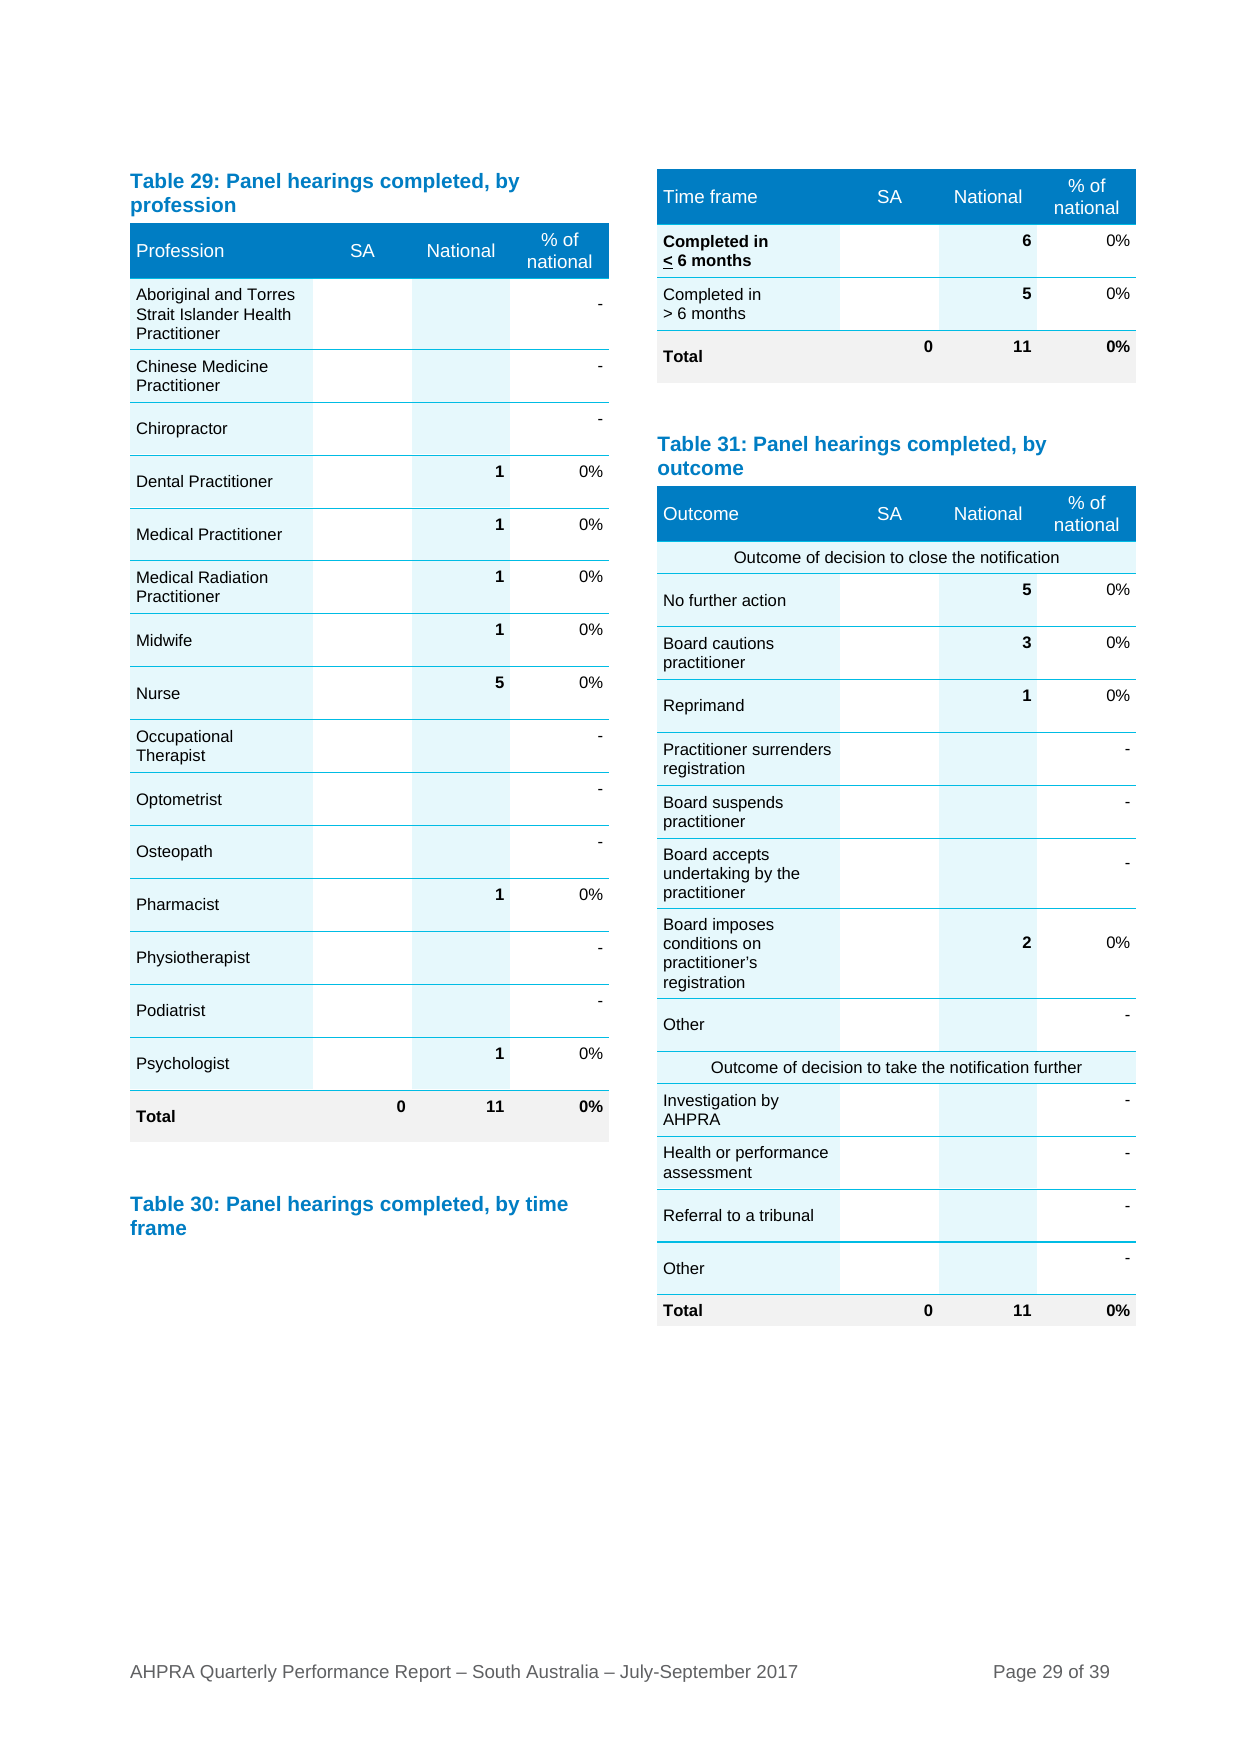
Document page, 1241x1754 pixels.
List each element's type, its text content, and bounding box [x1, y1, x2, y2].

table_cell [313, 350, 412, 402]
table_cell Outcome of decision to close the notification [657, 542, 1136, 573]
table_cell [840, 1084, 939, 1136]
table_header National [939, 169, 1037, 224]
table_cell Chinese Medicine Practitioner [130, 350, 313, 402]
table_cell 0% [1037, 627, 1136, 679]
table_cell 5 [412, 667, 510, 719]
table_cell - [510, 279, 609, 349]
table_cell 6 [939, 225, 1037, 277]
table_cell 0 [840, 331, 939, 383]
table_header % of national [1037, 169, 1136, 224]
table_cell Aboriginal and Torres Strait Islander Health Practitioner [130, 279, 313, 349]
table_cell Total [130, 1091, 313, 1142]
table_cell [840, 574, 939, 626]
table_cell - [1037, 1190, 1136, 1241]
table_cell [313, 509, 412, 560]
table_cell - [1037, 733, 1136, 785]
table_cell - [510, 773, 609, 825]
table_cell [313, 985, 412, 1037]
table_cell [313, 614, 412, 666]
table_cell [313, 773, 412, 825]
table_cell - [510, 350, 609, 402]
table_header % of national [510, 223, 609, 278]
table_cell No further action [657, 574, 840, 626]
table_cell 0 [840, 1295, 939, 1326]
table_cell Medical Radiation Practitioner [130, 561, 313, 613]
table_cell 1 [412, 561, 510, 613]
table_header SA [313, 223, 412, 278]
table_cell Occupational Therapist [130, 720, 313, 772]
table_header SA [840, 169, 939, 224]
table_cell 0% [1037, 680, 1136, 732]
table_cell [840, 680, 939, 732]
table_cell Board suspends practitioner [657, 786, 840, 838]
table_cell [412, 826, 510, 878]
text Table 29: Panel hearings completed, by profession [130, 169, 583, 217]
table_cell 0% [1037, 1295, 1136, 1326]
table_cell - [510, 720, 609, 772]
table_cell Podiatrist [130, 985, 313, 1037]
table_cell [840, 909, 939, 998]
table_cell Other [657, 1243, 840, 1294]
table_cell [939, 733, 1037, 785]
table_cell 1 [412, 614, 510, 666]
table_cell [313, 720, 412, 772]
table_cell [939, 1243, 1037, 1294]
table_cell 1 [412, 509, 510, 560]
table_cell [313, 279, 412, 349]
table_cell Completed in < 6 months [657, 225, 840, 277]
table_cell - [510, 985, 609, 1037]
table_cell 0% [510, 509, 609, 560]
table_cell - [510, 403, 609, 454]
table_header Profession [130, 223, 313, 278]
table_cell - [1037, 1084, 1136, 1136]
table_cell Outcome of decision to take the notification further [657, 1052, 1136, 1083]
table_cell [313, 879, 412, 931]
table_cell Referral to a tribunal [657, 1190, 840, 1241]
table_cell Nurse [130, 667, 313, 719]
table_cell [840, 733, 939, 785]
table_cell 0% [1037, 331, 1136, 383]
table_cell - [510, 826, 609, 878]
table_cell [412, 985, 510, 1037]
table_cell [412, 403, 510, 454]
table_cell Other [657, 999, 840, 1051]
table_cell [840, 1137, 939, 1188]
table_cell - [1037, 999, 1136, 1051]
table_cell 5 [939, 278, 1037, 330]
table_cell [313, 1038, 412, 1089]
table_cell 1 [412, 456, 510, 507]
table_cell [840, 627, 939, 679]
table_cell - [1037, 786, 1136, 838]
table_cell Total [657, 331, 840, 383]
table_cell 0% [510, 1038, 609, 1089]
table_cell [840, 786, 939, 838]
table_cell [313, 561, 412, 613]
table_cell 1 [412, 879, 510, 931]
table_cell Medical Practitioner [130, 509, 313, 560]
table_cell - [510, 932, 609, 984]
table_cell 2 [939, 909, 1037, 998]
table_cell [412, 720, 510, 772]
table_cell [313, 826, 412, 878]
table_cell [840, 1190, 939, 1241]
table_cell [939, 786, 1037, 838]
table_cell 1 [939, 680, 1037, 732]
table_cell 1 [412, 1038, 510, 1089]
table_cell [840, 1243, 939, 1294]
table_cell Physiotherapist [130, 932, 313, 984]
table_cell 0% [510, 614, 609, 666]
table_cell Total [657, 1295, 840, 1326]
table_cell 3 [939, 627, 1037, 679]
table_cell 0% [1037, 574, 1136, 626]
table_cell [412, 932, 510, 984]
table_cell 0% [1037, 909, 1136, 998]
table_cell Board cautions practitioner [657, 627, 840, 679]
table_cell [412, 350, 510, 402]
table_cell 0% [1037, 278, 1136, 330]
table_cell [412, 279, 510, 349]
table_cell 0% [510, 456, 609, 507]
table_header National [939, 486, 1037, 541]
table_cell Optometrist [130, 773, 313, 825]
table_cell Midwife [130, 614, 313, 666]
table_cell 0% [510, 667, 609, 719]
table_cell Pharmacist [130, 879, 313, 931]
table_cell Reprimand [657, 680, 840, 732]
table_cell [840, 999, 939, 1051]
table_cell 5 [939, 574, 1037, 626]
table_cell Psychologist [130, 1038, 313, 1089]
table_cell [313, 403, 412, 454]
table_cell [840, 225, 939, 277]
table_cell 11 [939, 331, 1037, 383]
table_header Time frame [657, 169, 840, 224]
table_cell 0% [510, 879, 609, 931]
table_cell [313, 667, 412, 719]
table_cell - [1037, 1137, 1136, 1188]
table_cell [939, 1137, 1037, 1188]
text Table 30: Panel hearings completed, by time frame [130, 1191, 583, 1239]
table_cell [313, 456, 412, 507]
table_cell 0 [313, 1091, 412, 1142]
table_header % of national [1037, 486, 1136, 541]
table_cell [939, 839, 1037, 908]
table_cell Completed in > 6 months [657, 278, 840, 330]
table_cell [840, 278, 939, 330]
table_cell 11 [939, 1295, 1037, 1326]
table_cell 0% [1037, 225, 1136, 277]
table_cell [939, 1084, 1037, 1136]
text Table 31: Panel hearings completed, by outcome [657, 432, 1110, 480]
table_cell [412, 773, 510, 825]
table_cell 0% [510, 561, 609, 613]
table_cell Board imposes conditions on practitioner’s registration [657, 909, 840, 998]
table_cell [939, 1190, 1037, 1241]
table_header SA [840, 486, 939, 541]
table_cell - [1037, 839, 1136, 908]
table_cell - [1037, 1243, 1136, 1294]
table_cell Osteopath [130, 826, 313, 878]
table_cell [840, 839, 939, 908]
table_header National [412, 223, 510, 278]
table_cell Chiropractor [130, 403, 313, 454]
table_cell Board accepts undertaking by the practitioner [657, 839, 840, 908]
table_cell 0% [510, 1091, 609, 1142]
table_cell Health or performance assessment [657, 1137, 840, 1188]
table_cell Practitioner surrenders registration [657, 733, 840, 785]
table_header Outcome [657, 486, 840, 541]
table_cell [313, 932, 412, 984]
table_cell Investigation by AHPRA [657, 1084, 840, 1136]
table_cell 11 [412, 1091, 510, 1142]
table_cell [939, 999, 1037, 1051]
table_cell Dental Practitioner [130, 456, 313, 507]
